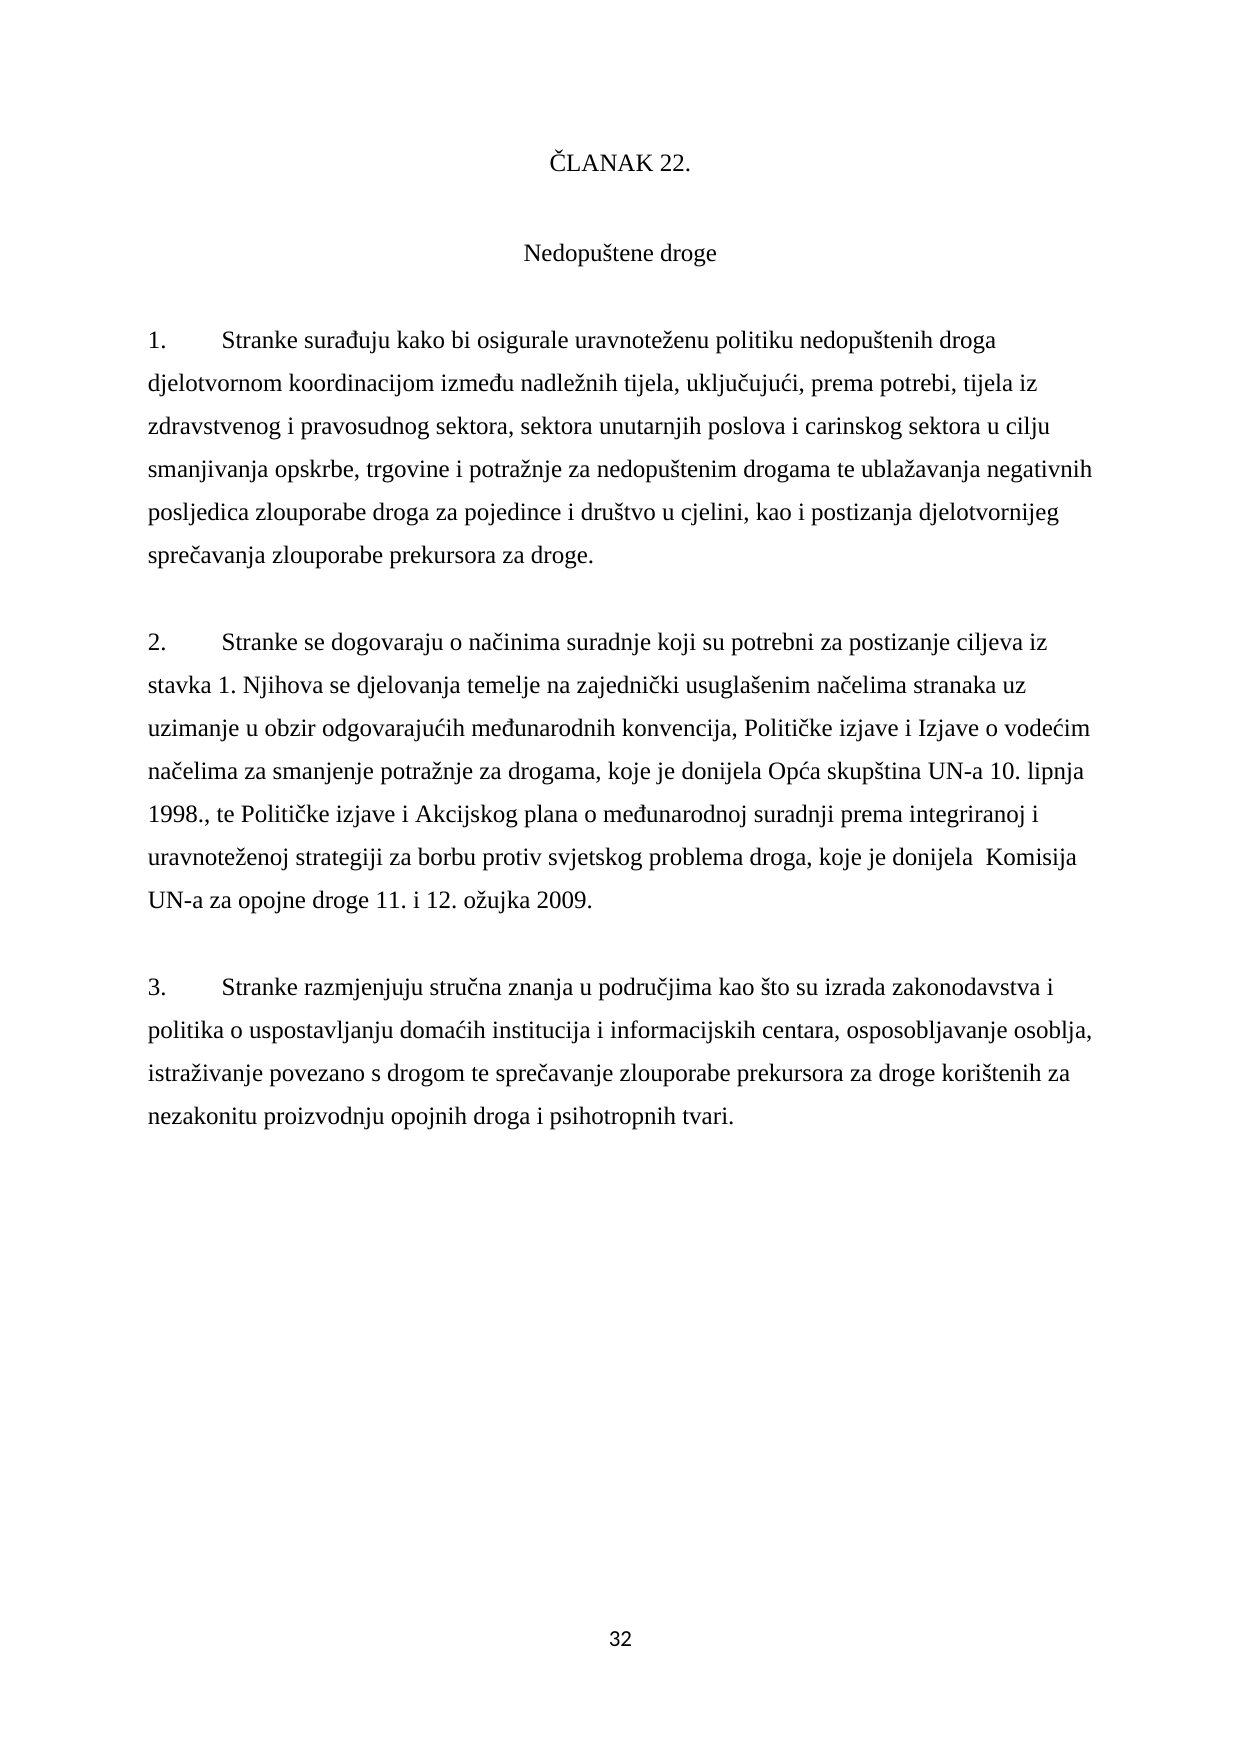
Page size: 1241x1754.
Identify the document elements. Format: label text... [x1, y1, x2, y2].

text Nedopuštene droge [148, 238, 1093, 267]
text ČLANAK 22. [148, 148, 1093, 176]
text 2. Stranke se dogovaraju o načinima suradnje koji su potrebni za postizanje ciljeva iz stavka 1. Njihova se djelovanja temelje na zajednički usuglašenim načelima stranaka uz uzimanje u obzir odgovarajućih međunarodnih konvencija, Političke izjave i Izjave o vodećim načelima za smanjenje potražnje za drogama, koje je donijela Opća skupština UN-a 10. lipnja 1998., te Političke izjave i Akcijskog plana o međunarodnoj suradnji prema integriranoj i uravnoteženoj strategiji za borbu protiv svjetskog problema droga, koje je donijela Komisija UN-a za opojne droge 11. i 12. ožujka 2009. [148, 627, 1093, 914]
text 1. Stranke surađuju kako bi osigurale uravnoteženu politiku nedopuštenih droga djelotvornom koordinacijom između nadležnih tijela, uključujući, prema potrebi, tijela iz zdravstvenog i pravosudnog sektora, sektora unutarnjih poslova i carinskog sektora u cilju smanjivanja opskrbe, trgovine i potražnje za nedopuštenim drogama te ublažavanja negativnih posljedica zlouporabe droga za pojedince i društvo u cjelini, kao i postizanja djelotvornijeg sprečavanja zlouporabe prekursora za droge. [148, 325, 1093, 569]
text 3. Stranke razmjenjuju stručna znanja u područjima kao što su izrada zakonodavstva i politika o uspostavljanju domaćih institucija i informacijskih centara, osposobljavanje osoblja, istraživanje povezano s drogom te sprečavanje zlouporabe prekursora za droge korištenih za nezakonitu proizvodnju opojnih droga i psihotropnih tvari. [148, 972, 1093, 1130]
